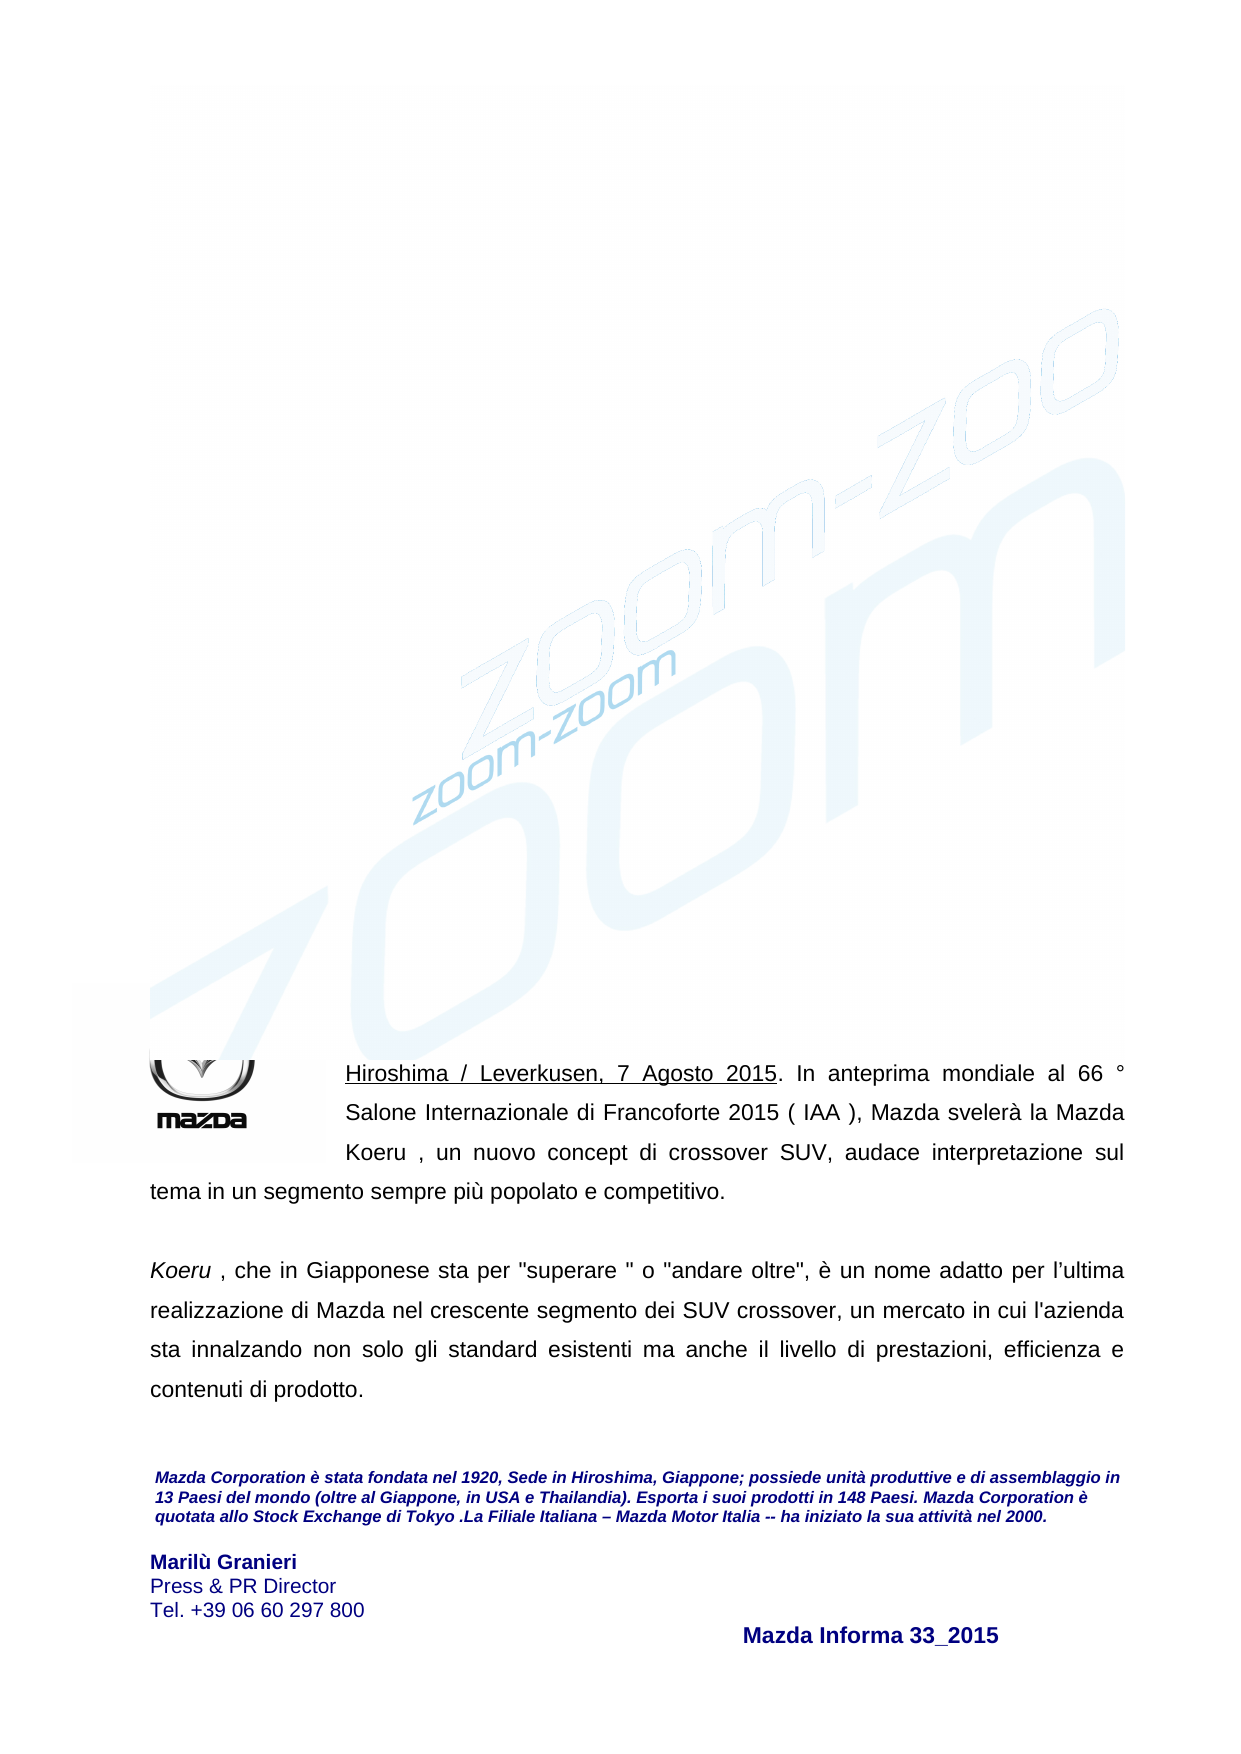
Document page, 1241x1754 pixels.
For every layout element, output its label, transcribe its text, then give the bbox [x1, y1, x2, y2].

picture [72, 85, 1125, 1163]
text Koeru , che in Giapponese sta per "superare " o "andare oltre", è un nome adatto per l’ultima realizzazione di Mazda nel crescente segmento dei SUV crossover, un mercato in cui l'azienda sta innalzando non solo gli standard esistenti ma anche il livello di prestazioni, efficienza e contenuti di prodotto. [150, 1257, 1125, 1402]
text Hiroshima / Leverkusen, 7 Agosto 2015. In anteprima mondiale al 66 ° Salone Internazionale di Francoforte 2015 ( IAA ), Mazda svelerà la Mazda Koeru , un nuovo concept di crossover SUV, audace interpretazione sul tema in un segmento sempre più popolato e competitivo. [150, 1060, 1125, 1205]
